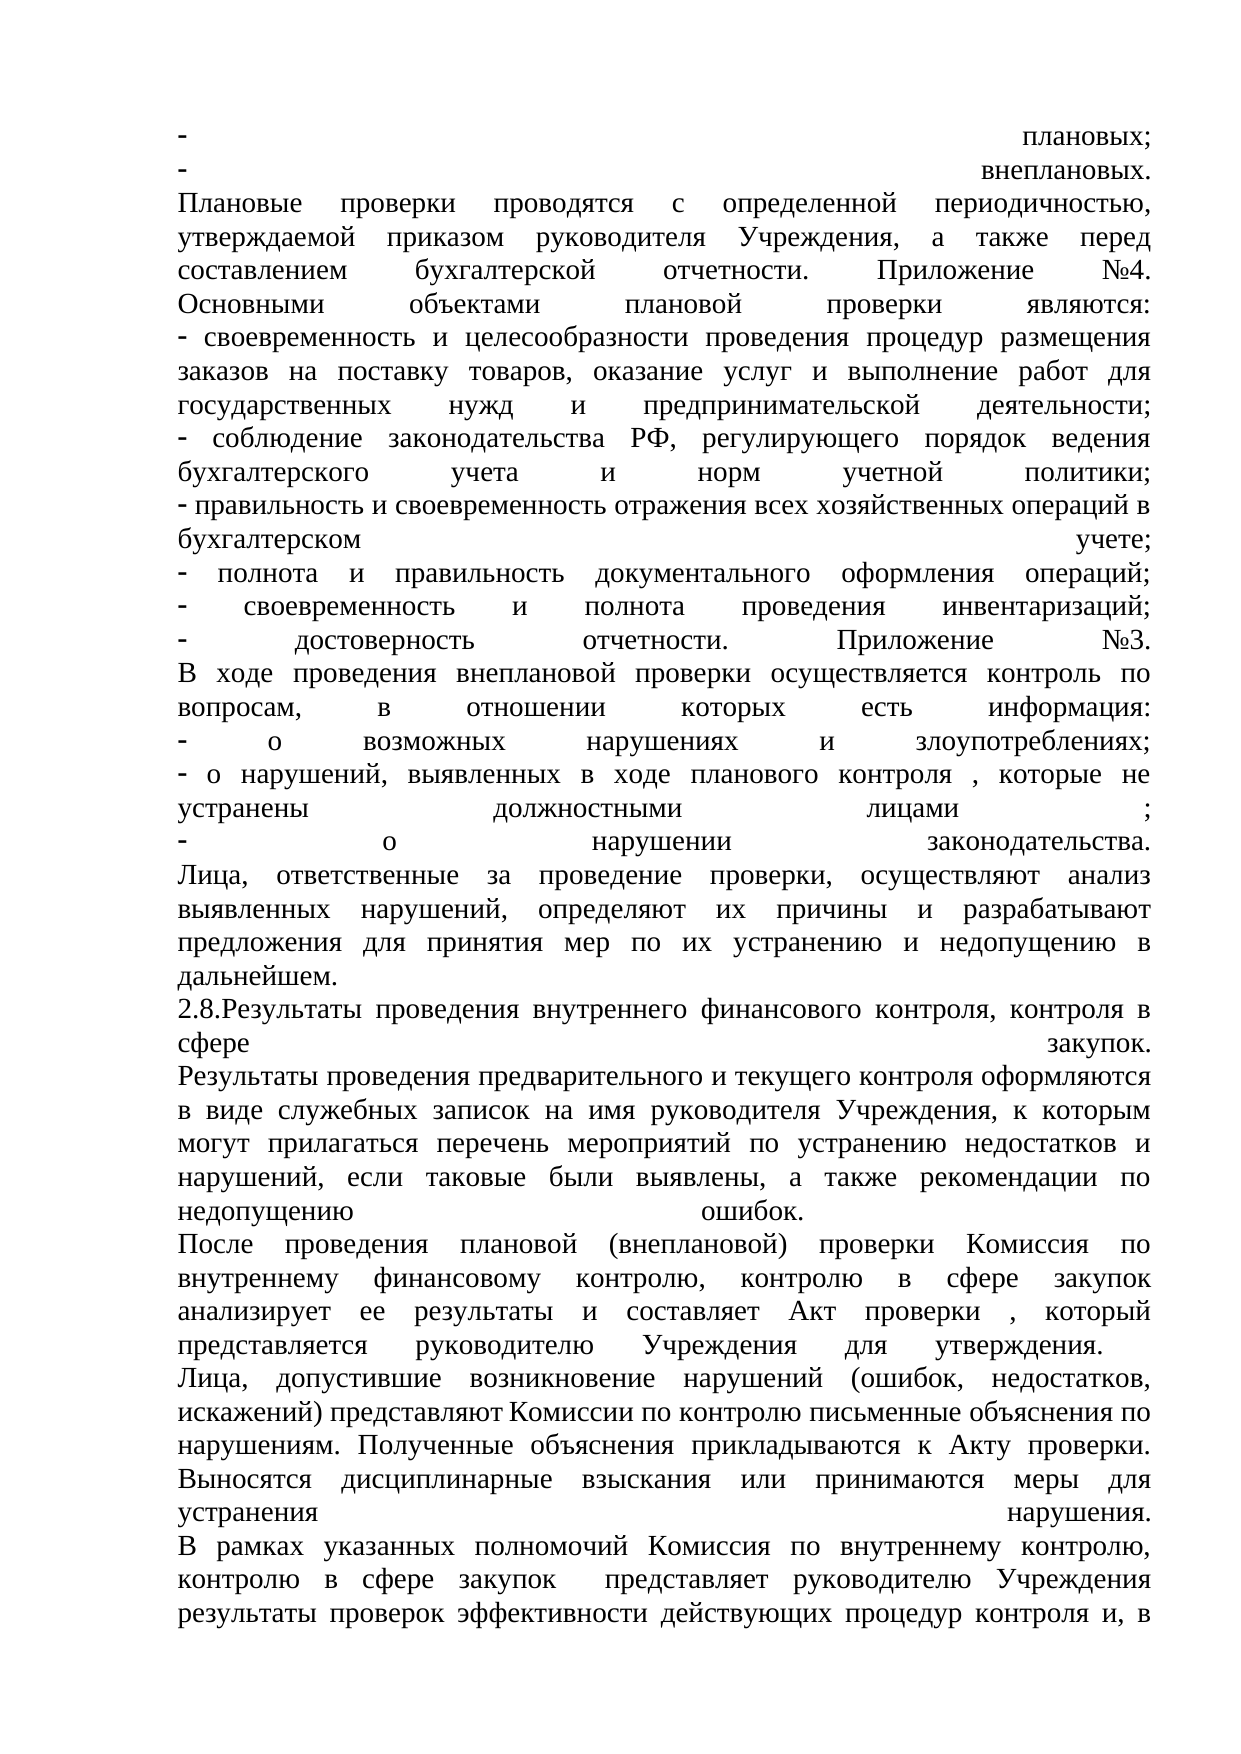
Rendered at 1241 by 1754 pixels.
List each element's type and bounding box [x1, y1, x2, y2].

text [177, 118, 1152, 1629]
